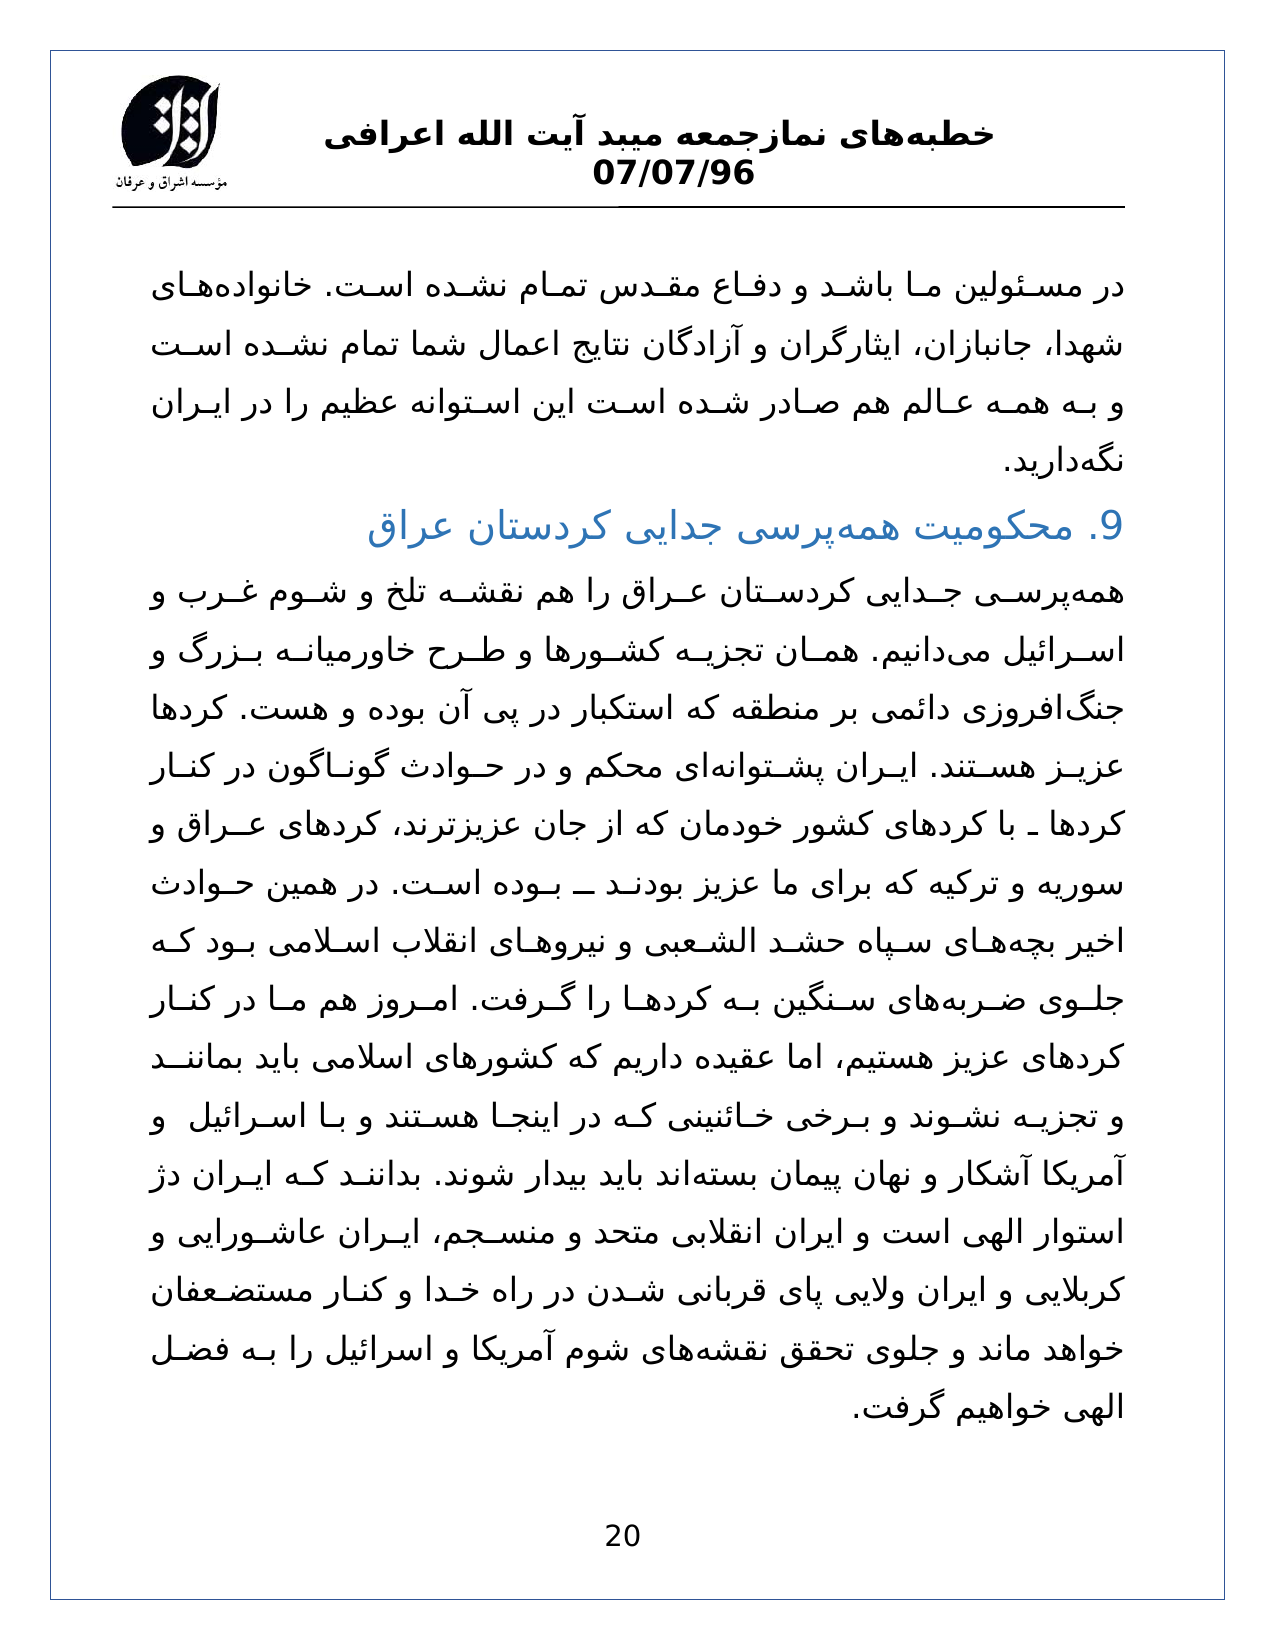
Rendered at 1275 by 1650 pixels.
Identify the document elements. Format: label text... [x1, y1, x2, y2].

subtitle 9. محکومیت همه‌پرسی جدایی کردستان عراق [150, 503, 1125, 549]
picture [112, 75, 228, 192]
text همه‌پرسی جدایی کردستان عراق را هم نقشه تلخ و شوم غرب و اسرائیل می‌دانیم. همان تجزیه کشورها و طرح خاورمیانه بزرگ و جنگ‌افروزی دائمی بر منطقه که استکبار در پی آن بوده و هست. کردها عزیز هستند. ایران پشتوانه‌ای محکم و در حوادث گوناگون در کنار کردها ـ با کردهای کشور خودمان که از جان عزیزترند، کردهای عراق و سوریه و ترکیه که برای ما عزیز بودند ـ بوده است. در همین حوادث اخیر بچه‌های سپاه حشد الشعبی و نیروهای انقلاب اسلامی بود که جلوی ضربه‌های سنگین به کردها را گرفت. امروز هم ما در کنار کردهای عزیز هستیم، اما عقیده داریم که کشورهای اسلامی باید بمانند و تجزیه نشوند و برخی خائنینی که در اینجا هستند و با اسرائیل و آمریکا آشکار و نهان پیمان بسته‌اند باید بیدار شوند. بدانند که ایران دژ استوار الهی است و ایران انقلابی متحد و منسجم، ایران عاشورایی و کربلایی و ایران ولایی پای قربانی شدن در راه خدا و کنار مستضعفان خواهد ماند و جلوی تحقق نقشه‌های شوم آمریکا و اسرائیل را به فضل الهی خواهیم گرفت. [150, 572, 1125, 1426]
